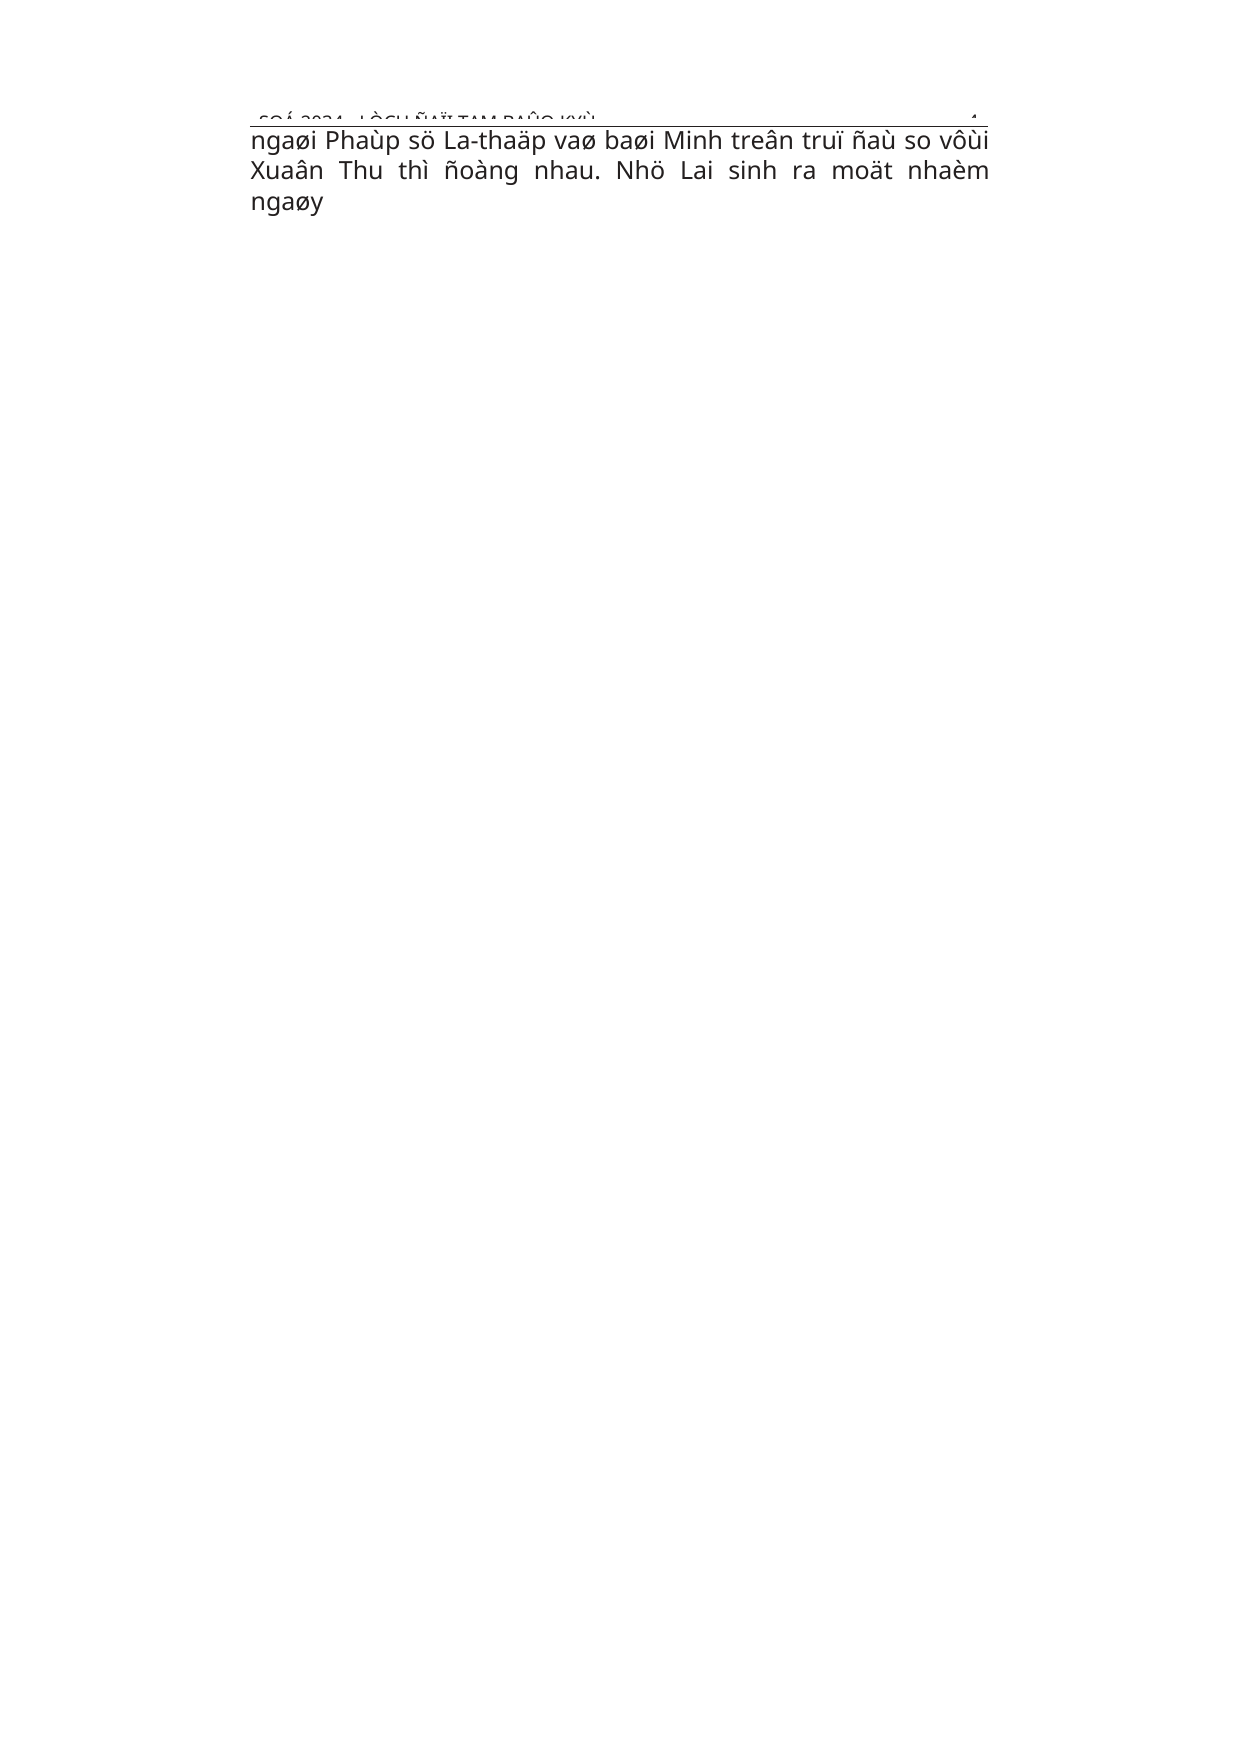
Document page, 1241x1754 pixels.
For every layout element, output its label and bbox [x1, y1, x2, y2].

list [250, 125, 990, 218]
